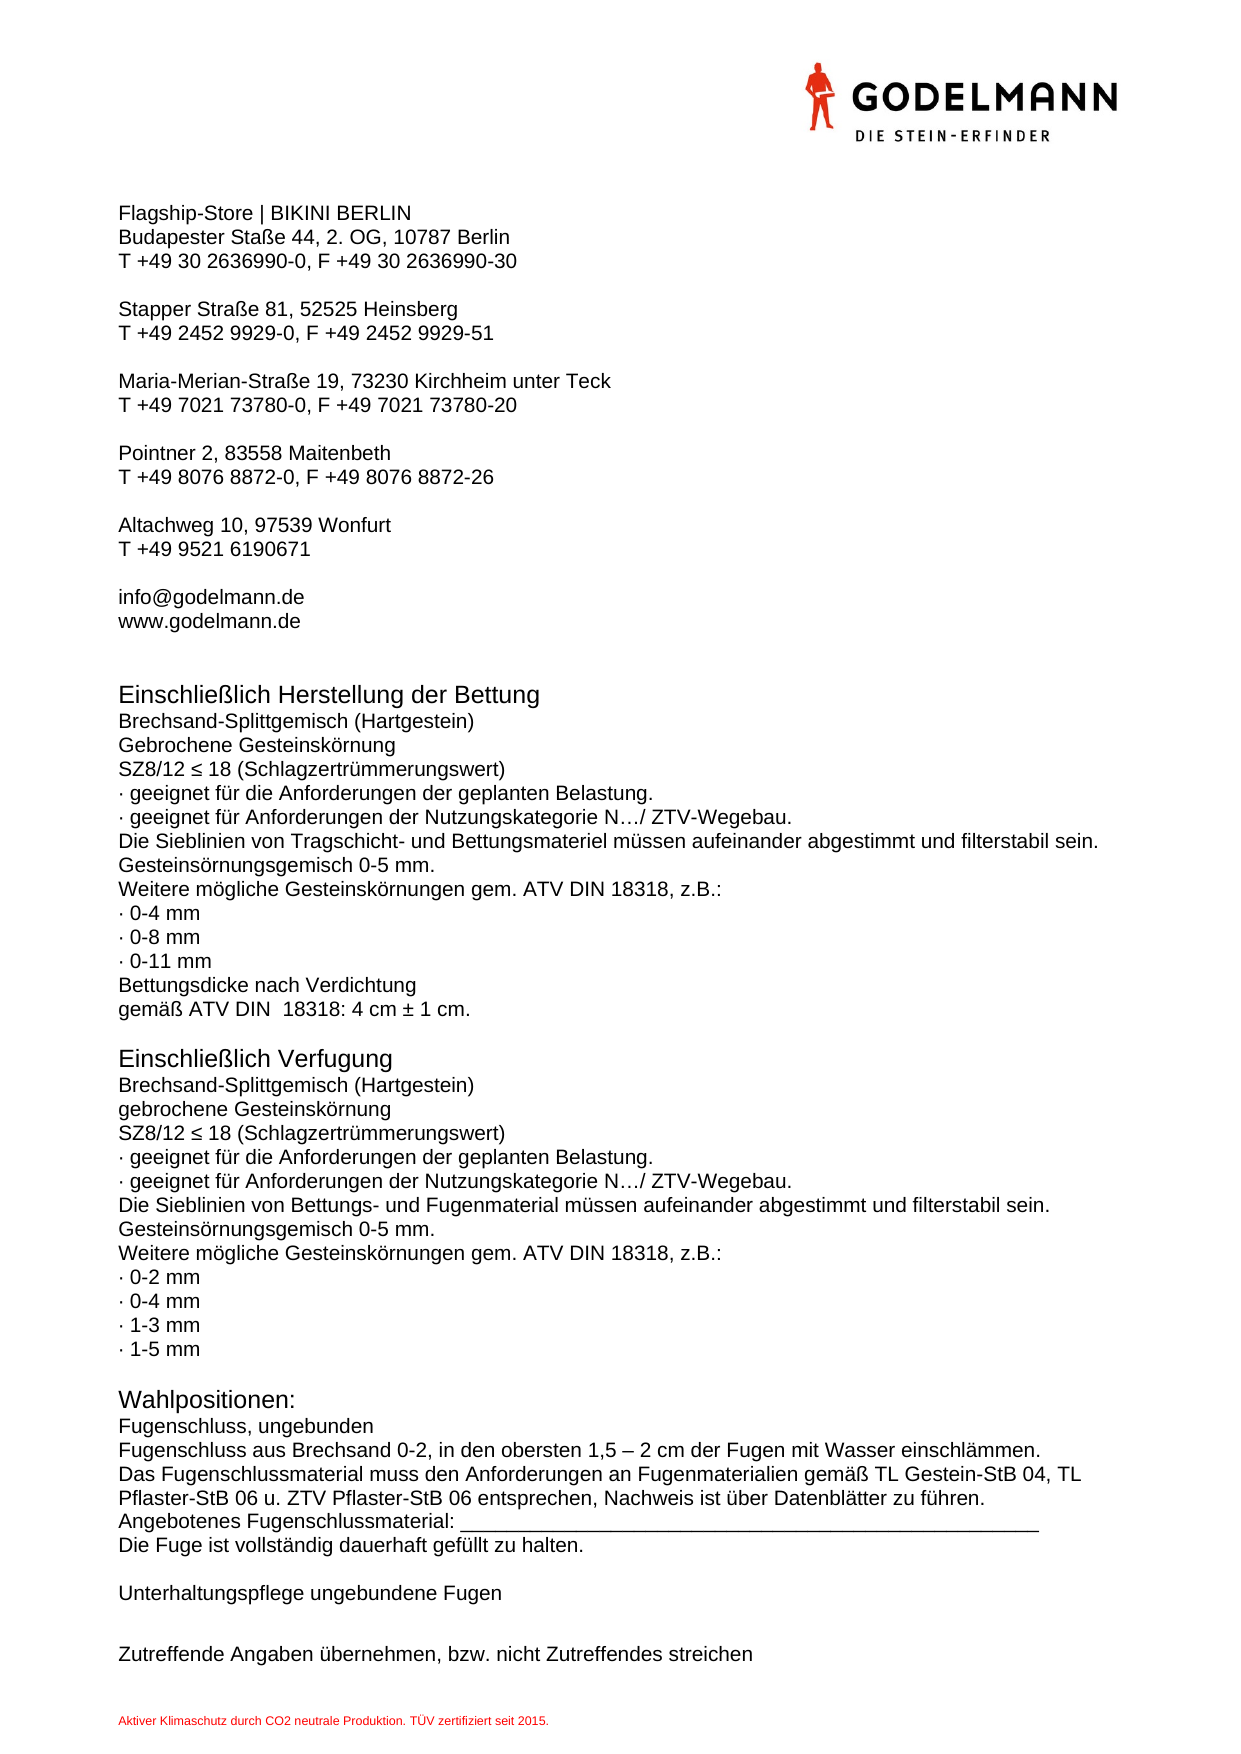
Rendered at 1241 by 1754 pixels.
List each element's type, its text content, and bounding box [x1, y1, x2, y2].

text Unterhaltungspflege ungebundene Fugen [118, 1581, 1123, 1605]
text T +49 8076 8872-0, F +49 8076 8872-26 [118, 465, 1123, 489]
text · 1-3 mm [118, 1313, 1123, 1337]
text · 0-8 mm [118, 925, 1123, 949]
text info@godelmann.de [118, 584, 1123, 608]
text T +49 2452 9929-0, F +49 2452 9929-51 [118, 321, 1123, 345]
text Fugenschluss aus Brechsand 0-2, in den obersten 1,5 – 2 cm der Fugen mit Wasser einschlämmen. [118, 1437, 1123, 1461]
text · geeignet für die Anforderungen der geplanten Belastung. [118, 781, 1123, 805]
text Brechsand-Splittgemisch (Hartgestein) [118, 1073, 1123, 1097]
text Pointner 2, 83558 Maitenbeth [118, 441, 1123, 465]
text Fugenschluss, ungebunden [118, 1413, 1123, 1437]
text SZ8/12 ≤ 18 (Schlagzertrümmerungswert) [118, 1121, 1123, 1145]
text · 0-4 mm [118, 901, 1123, 925]
text · 0-2 mm [118, 1265, 1123, 1289]
subtitle Wahlpositionen: [118, 1385, 1123, 1413]
text T +49 30 2636990-0, F +49 30 2636990-30 [118, 249, 1123, 273]
text · 0-4 mm [118, 1289, 1123, 1313]
text Maria-Merian-Straße 19, 73230 Kirchheim unter Teck [118, 369, 1123, 393]
text Altachweg 10, 97539 Wonfurt [118, 513, 1123, 537]
text Budapester Staße 44, 2. OG, 10787 Berlin [118, 225, 1123, 249]
text Angebotenes Fugenschlussmaterial: __________________________________________________ [118, 1509, 1123, 1533]
text · geeignet für die Anforderungen der geplanten Belastung. [118, 1145, 1123, 1169]
text Die Sieblinien von Bettungs- und Fugenmaterial müssen aufeinander abgestimmt und filterstabil sein. [118, 1193, 1123, 1217]
subtitle Einschließlich Verfugung [118, 1044, 1123, 1073]
text T +49 9521 6190671 [118, 537, 1123, 561]
text gebrochene Gesteinskörnung [118, 1097, 1123, 1121]
text Flagship-Store | BIKINI BERLIN [118, 201, 1123, 225]
text www.godelmann.de [118, 608, 1123, 632]
text Das Fugenschlussmaterial muss den Anforderungen an Fugenmaterialien gemäß TL Gestein-StB 04, TL Pflaster-StB 06 u. ZTV Pflaster-StB 06 entsprechen, Nachweis ist über Datenblätter zu führen. [118, 1461, 1123, 1509]
text · geeignet für Anforderungen der Nutzungskategorie N…/ ZTV-Wegebau. [118, 805, 1123, 829]
text T +49 7021 73780-0, F +49 7021 73780-20 [118, 393, 1123, 417]
text Bettungsdicke nach Verdichtung [118, 973, 1123, 997]
text Stapper Straße 81, 52525 Heinsberg [118, 297, 1123, 321]
text Brechsand-Splittgemisch (Hartgestein) [118, 709, 1123, 733]
text Gesteinsörnungsgemisch 0-5 mm. [118, 853, 1123, 877]
text SZ8/12 ≤ 18 (Schlagzertrümmerungswert) [118, 757, 1123, 781]
text gemäß ATV DIN 18318: 4 cm ± 1 cm. [118, 997, 1123, 1021]
text Die Sieblinien von Tragschicht- und Bettungsmateriel müssen aufeinander abgestimmt und filterstabil sein. [118, 829, 1123, 853]
text Gebrochene Gesteinskörnung [118, 733, 1123, 757]
text · 1-5 mm [118, 1337, 1123, 1361]
text Gesteinsörnungsgemisch 0-5 mm. [118, 1217, 1123, 1241]
text Weitere mögliche Gesteinskörnungen gem. ATV DIN 18318, z.B.: [118, 877, 1123, 901]
text · geeignet für Anforderungen der Nutzungskategorie N…/ ZTV-Wegebau. [118, 1169, 1123, 1193]
picture [800, 59, 1124, 148]
subtitle Einschließlich Herstellung der Bettung [118, 680, 1123, 709]
text · 0-11 mm [118, 949, 1123, 973]
text Die Fuge ist vollständig dauerhaft gefüllt zu halten. [118, 1533, 1123, 1557]
text Weitere mögliche Gesteinskörnungen gem. ATV DIN 18318, z.B.: [118, 1241, 1123, 1265]
